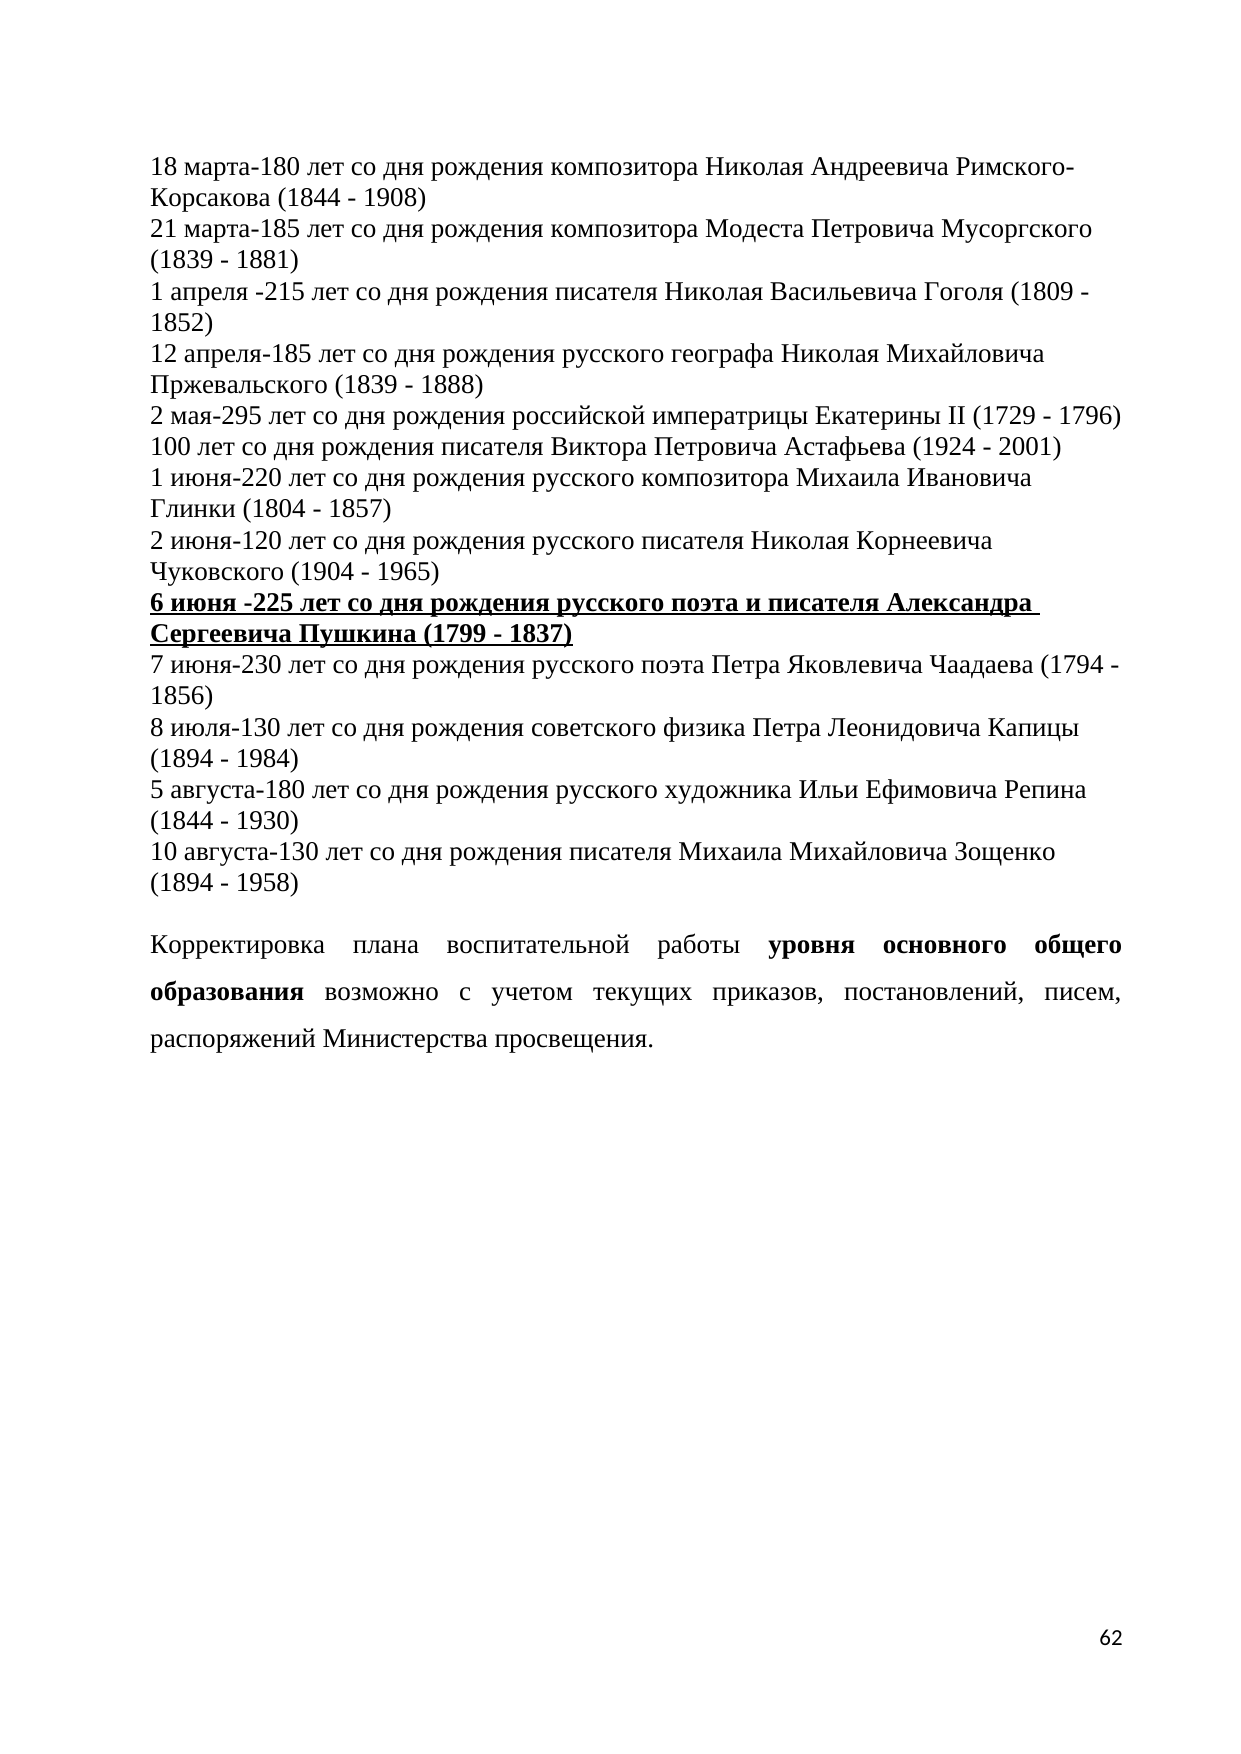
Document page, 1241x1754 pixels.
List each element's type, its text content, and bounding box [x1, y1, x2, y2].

text 21 марта-185 лет со дня рождения композитора Модеста Петровича Мусоргского (1839 - 1881) [150, 212, 1122, 274]
text 1 апреля -215 лет со дня рождения писателя Николая Васильевича Гоголя (1809 - 1852) [150, 274, 1122, 337]
text 5 августа-180 лет со дня рождения русского художника Ильи Ефимовича Репина (1844 - 1930) [150, 773, 1122, 835]
text 1 июня-220 лет со дня рождения русского композитора Михаила Ивановича Глинки (1804 - 1857) [150, 461, 1122, 524]
text 6 июня -225 лет со дня рождения русского поэта и писателя Александра Сергеевича Пушкина (1799 - 1837) [150, 586, 1122, 648]
text 100 лет со дня рождения писателя Виктора Петровича Астафьева (1924 - 2001) [150, 430, 1122, 461]
text 2 июня-120 лет со дня рождения русского писателя Николая Корнеевича Чуковского (1904 - 1965) [150, 524, 1122, 586]
text Корректировка плана воспитательной работы уровня основного общего образования возможно с учетом текущих приказов, постановлений, писем, распоряжений Министерства просвещения. [150, 929, 1122, 1053]
text 12 апреля-185 лет со дня рождения русского географа Николая Михайловича Пржевальского (1839 - 1888) [150, 337, 1122, 399]
text 18 марта-180 лет со дня рождения композитора Николая Андреевича Римского-Корсакова (1844 - 1908) [150, 150, 1122, 212]
text 8 июля-130 лет со дня рождения советского физика Петра Леонидовича Капицы (1894 - 1984) [150, 711, 1122, 773]
text 7 июня-230 лет со дня рождения русского поэта Петра Яковлевича Чаадаева (1794 - 1856) [150, 648, 1122, 711]
text 2 мая-295 лет со дня рождения российской императрицы Екатерины II (1729 - 1796) [150, 399, 1122, 430]
text 10 августа-130 лет со дня рождения писателя Михаила Михайловича Зощенко (1894 - 1958) [150, 835, 1122, 897]
